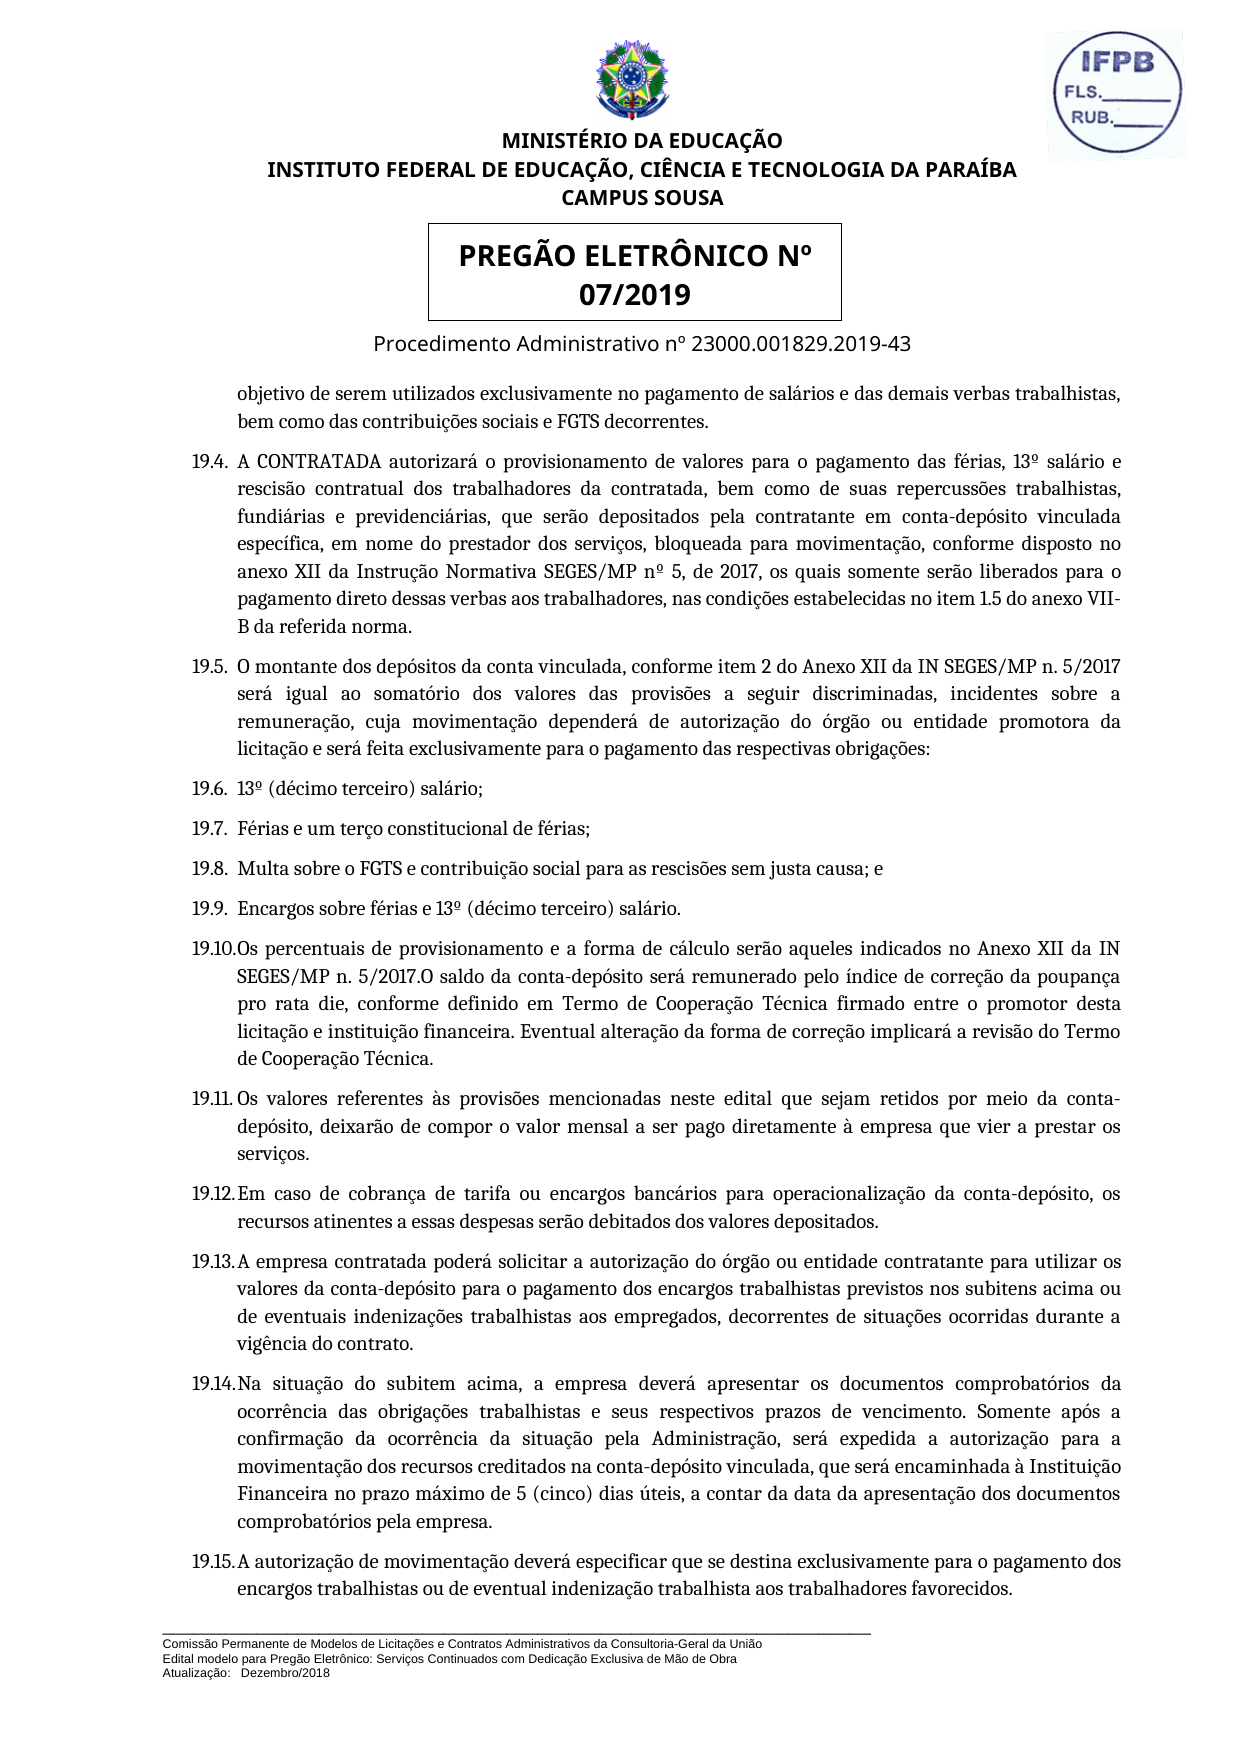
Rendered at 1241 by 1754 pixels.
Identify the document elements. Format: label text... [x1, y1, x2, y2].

list Encargos sobre férias e 13º (décimo terceiro) salário. [192, 897, 1122, 921]
list Na situação do subitem acima, a empresa deverá apresentar os documentos comprobatórios da ocorrência das obrigações trabalhistas e seus respectivos prazos de vencimento. Somente após a confirmação da ocorrência da situação pela Administração, será expedida a autorização para a movimentação dos recursos creditados na conta-depósito vinculada, que será encaminhada à Instituição Financeira no prazo máximo de 5 (cinco) dias úteis, a contar da data da apresentação dos documentos comprobatórios pela empresa. [192, 1372, 1122, 1533]
list Multa sobre o FGTS e contribuição social para as rescisões sem justa causa; e [192, 857, 1122, 881]
list A CONTRATADA autorizará o provisionamento de valores para o pagamento das férias, 13º salário e rescisão contratual dos trabalhadores da contratada, bem como de suas repercussões trabalhistas, fundiárias e previdenciárias, que serão depositados pela contratante em conta-depósito vinculada específica, em nome do prestador dos serviços, bloqueada para movimentação, conforme disposto no anexo XII da Instrução Normativa SEGES/MP nº 5, de 2017, os quais somente serão liberados para o pagamento direto dessas verbas aos trabalhadores, nas condições estabelecidas no item 1.5 do anexo VII-B da referida norma. [192, 449, 1122, 638]
list Em caso de cobrança de tarifa ou encargos bancários para operacionalização da conta-depósito, os recursos atinentes a essas despesas serão debitados dos valores depositados. [192, 1182, 1122, 1233]
list A autorização de movimentação deverá especificar que se destina exclusivamente para o pagamento dos encargos trabalhistas ou de eventual indenização trabalhista aos trabalhadores favorecidos. [192, 1549, 1122, 1601]
list Férias e um terço constitucional de férias; [192, 817, 1122, 841]
picture [1043, 26, 1188, 164]
list Os valores referentes às provisões mencionadas neste edital que sejam retidos por meio da conta-depósito, deixarão de compor o valor mensal a ser pago diretamente à empresa que vier a prestar os serviços. [192, 1087, 1122, 1166]
list A empresa contratada poderá solicitar a autorização do órgão ou entidade contratante para utilizar os valores da conta-depósito para o pagamento dos encargos trabalhistas previstos nos subitens acima ou de eventuais indenizações trabalhistas aos empregados, decorrentes de situações ocorridas durante a vigência do contrato. [192, 1249, 1122, 1356]
list O montante dos depósitos da conta vinculada, conforme item 2 do Anexo XII da IN SEGES/MP n. 5/2017 será igual ao somatório dos valores das provisões a seguir discriminadas, incidentes sobre a remuneração, cuja movimentação dependerá de autorização do órgão ou entidade promotora da licitação e será feita exclusivamente para o pagamento das respectivas obrigações: [192, 654, 1122, 761]
list Os percentuais de provisionamento e a forma de cálculo serão aqueles indicados no Anexo XII da IN SEGES/MP n. 5/2017.O saldo da conta-depósito será remunerado pelo índice de correção da poupança pro rata die, conforme definido em Termo de Cooperação Técnica firmado entre o promotor desta licitação e instituição financeira. Eventual alteração da forma de correção implicará a revisão do Termo de Cooperação Técnica. [192, 937, 1122, 1071]
list 13º (décimo terceiro) salário; [192, 777, 1122, 801]
